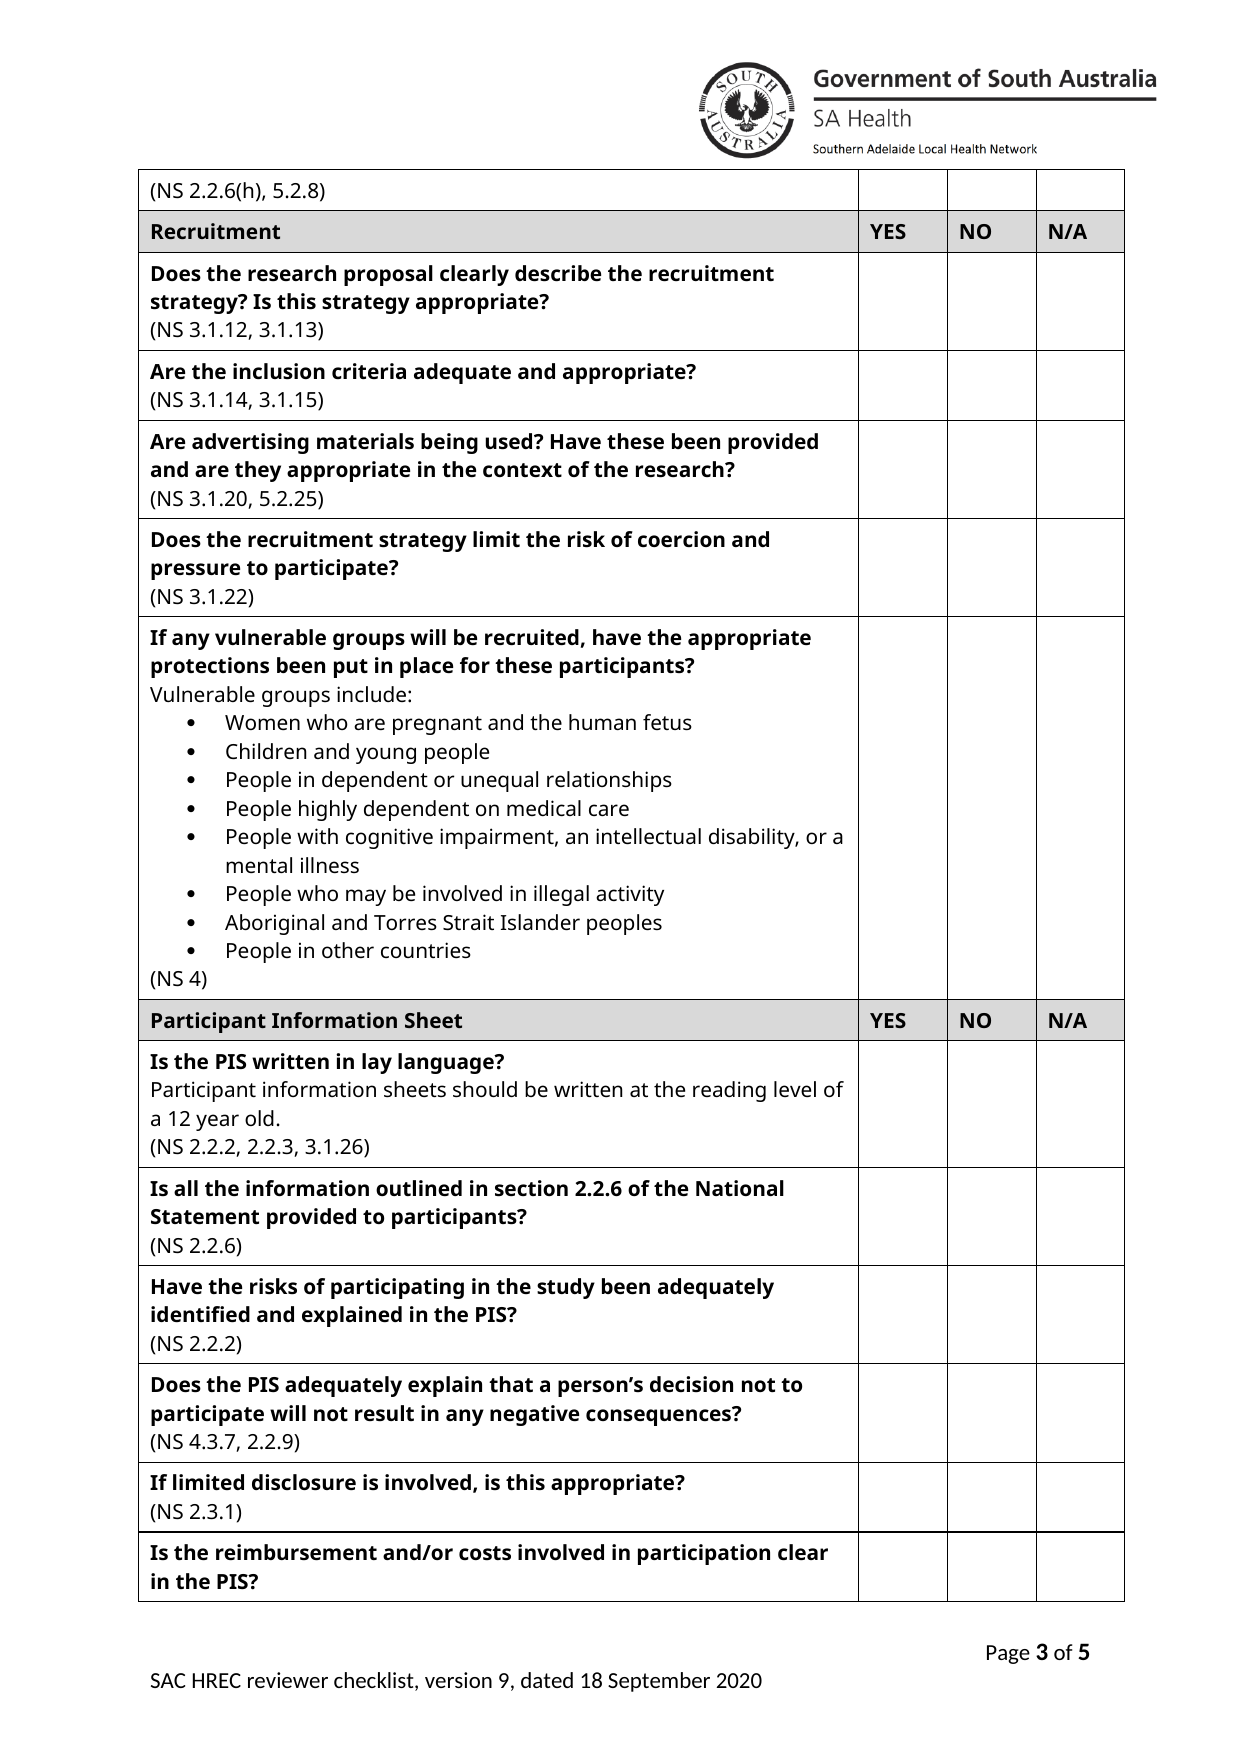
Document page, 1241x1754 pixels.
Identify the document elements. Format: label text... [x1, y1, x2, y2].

table_cell Recruitment [139, 211, 858, 252]
table_cell Is the PIS written in lay language? Participant information sheets should be written at the reading level of a 12 year old. (NS 2.2.2, 2.2.3, 3.1.26) [139, 1041, 858, 1167]
table_cell [1037, 253, 1124, 350]
table_cell [948, 1463, 1036, 1531]
table_cell [1037, 1364, 1124, 1462]
table_cell If limited disclosure is involved, is this appropriate? (NS 2.3.1) [139, 1463, 858, 1531]
table_cell NO [948, 211, 1036, 252]
table_cell [1037, 1463, 1124, 1531]
table_cell [859, 519, 947, 616]
table_cell [948, 1533, 1036, 1601]
table_cell [948, 1266, 1036, 1363]
table_cell [948, 253, 1036, 350]
table_cell [1037, 1266, 1124, 1363]
table_cell [1037, 170, 1124, 210]
table_cell [859, 617, 947, 999]
table_cell [859, 1041, 947, 1167]
table_cell [859, 170, 947, 210]
table_cell [948, 170, 1036, 210]
table_cell [948, 519, 1036, 616]
table_cell [1037, 1533, 1124, 1601]
table_cell Is the reimbursement and/or costs involved in participation clear in the PIS? (NS 2.2.10, NS 2.2.11) [139, 1533, 858, 1601]
table_cell Is all the information outlined in section 2.2.6 of the National Statement provided to participants? (NS 2.2.6) [139, 1168, 858, 1265]
table_cell Does the research proposal clearly describe the recruitment strategy? Is this strategy appropriate? (NS 3.1.12, 3.1.13) [139, 253, 858, 350]
table_cell [859, 253, 947, 350]
table_cell [859, 1266, 947, 1363]
table_cell [859, 421, 947, 518]
table_cell Does the PIS adequately explain that a person’s decision not to participate will not result in any negative consequences? (NS 4.3.7, 2.2.9) [139, 1364, 858, 1462]
table_cell [859, 1463, 947, 1531]
table_cell If any vulnerable groups will be recruited, have the appropriate protections been put in place for these participants? Vulnerable groups include: Women who are pregnant and the human fetus Children and young people People in dependent or unequal relationships People highly dependent on medical care People with cognitive impairment, an intellectual disability, or a mental illness People who may be involved in illegal activity Aboriginal and Torres Strait Islander peoples People in other countries (NS 4) [139, 617, 858, 999]
table_cell [948, 421, 1036, 518]
table_cell YES [859, 1000, 947, 1040]
table_cell Participant Information Sheet [139, 1000, 858, 1040]
table_cell [1037, 617, 1124, 999]
table_cell Are advertising materials being used? Have these been provided and are they appropriate in the context of the research? (NS 3.1.20, 5.2.25) [139, 421, 858, 518]
table_cell YES [859, 211, 947, 252]
table_cell [1037, 351, 1124, 420]
table_cell NO [948, 1000, 1036, 1040]
table_cell Have the risks of participating in the study been adequately identified and explained in the PIS? (NS 2.2.2) [139, 1266, 858, 1363]
picture [688, 55, 1164, 168]
table_cell [948, 617, 1036, 999]
table_cell [1037, 519, 1124, 616]
table_cell [948, 1168, 1036, 1265]
table_cell [859, 351, 947, 420]
table_cell N/A [1037, 1000, 1124, 1040]
table_cell [948, 351, 1036, 420]
table_cell [1037, 1041, 1124, 1167]
table_cell [1037, 421, 1124, 518]
table_cell Are the inclusion criteria adequate and appropriate? (NS 3.1.14, 3.1.15) [139, 351, 858, 420]
table_cell [1037, 1168, 1124, 1265]
table_cell Has the source and amount of funding clearly been identified and explained? (NS 2.2.6(h), 5.2.8) [139, 170, 858, 210]
table_cell [859, 1168, 947, 1265]
table_cell [948, 1041, 1036, 1167]
table_cell N/A [1037, 211, 1124, 252]
table_cell Does the recruitment strategy limit the risk of coercion and pressure to participate? (NS 3.1.22) [139, 519, 858, 616]
table_cell [859, 1364, 947, 1462]
table_cell [948, 1364, 1036, 1462]
table_cell [859, 1533, 947, 1601]
